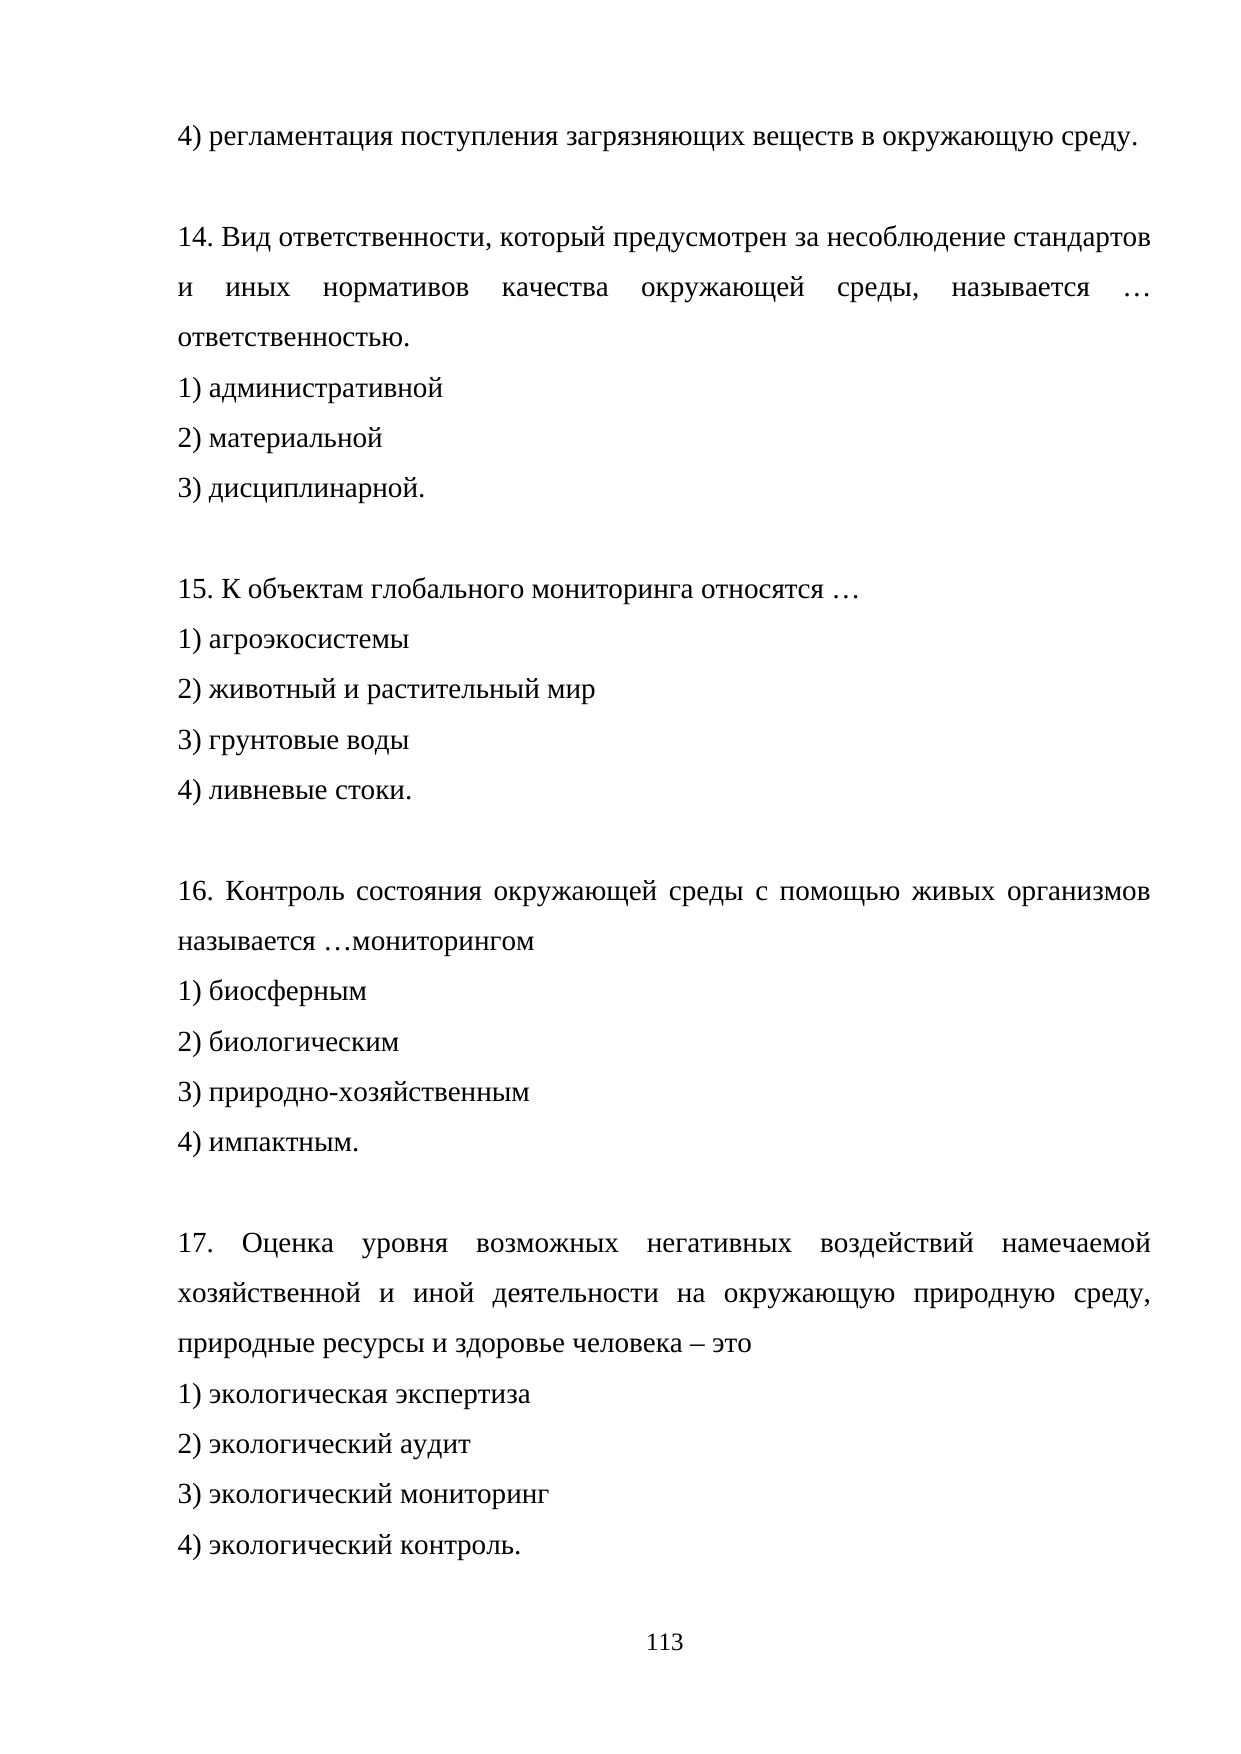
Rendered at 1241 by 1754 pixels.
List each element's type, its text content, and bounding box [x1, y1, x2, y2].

text 2) экологический аудит [177, 1426, 1152, 1460]
text 17. Оценка уровня возможных негативных воздействий намечаемой хозяйственной и иной деятельности на окружающую природную среду, природные ресурсы и здоровье человека – это [177, 1225, 1152, 1359]
text 4) ливневые стоки. [177, 772, 1152, 806]
text 15. К объектам глобального мониторинга относятся … [177, 571, 1152, 604]
text 4) экологический контроль. [177, 1527, 1152, 1560]
text 1) биосферным [177, 973, 1152, 1007]
text 4) регламентация поступления загрязняющих веществ в окружающую среду. [177, 118, 1152, 152]
text 3) природно-хозяйственным [177, 1074, 1152, 1108]
text 2) материальной [177, 420, 1152, 453]
text 2) биологическим [177, 1024, 1152, 1057]
text 1) агроэкосистемы [177, 621, 1152, 655]
text 3) дисциплинарной. [177, 470, 1152, 504]
text 4) импактным. [177, 1124, 1152, 1158]
text 2) животный и растительный мир [177, 672, 1152, 705]
text 1) экологическая экспертиза [177, 1376, 1152, 1409]
text 3) экологический мониторинг [177, 1477, 1152, 1510]
text 1) административной [177, 370, 1152, 403]
text 14. Вид ответственности, который предусмотрен за несоблюдение стандартов и иных нормативов качества окружающей среды, называется … ответственностью. [177, 219, 1152, 353]
text 3) грунтовые воды [177, 722, 1152, 755]
text 16. Контроль состояния окружающей среды с помощью живых организмов называется …мониторингом [177, 873, 1152, 957]
